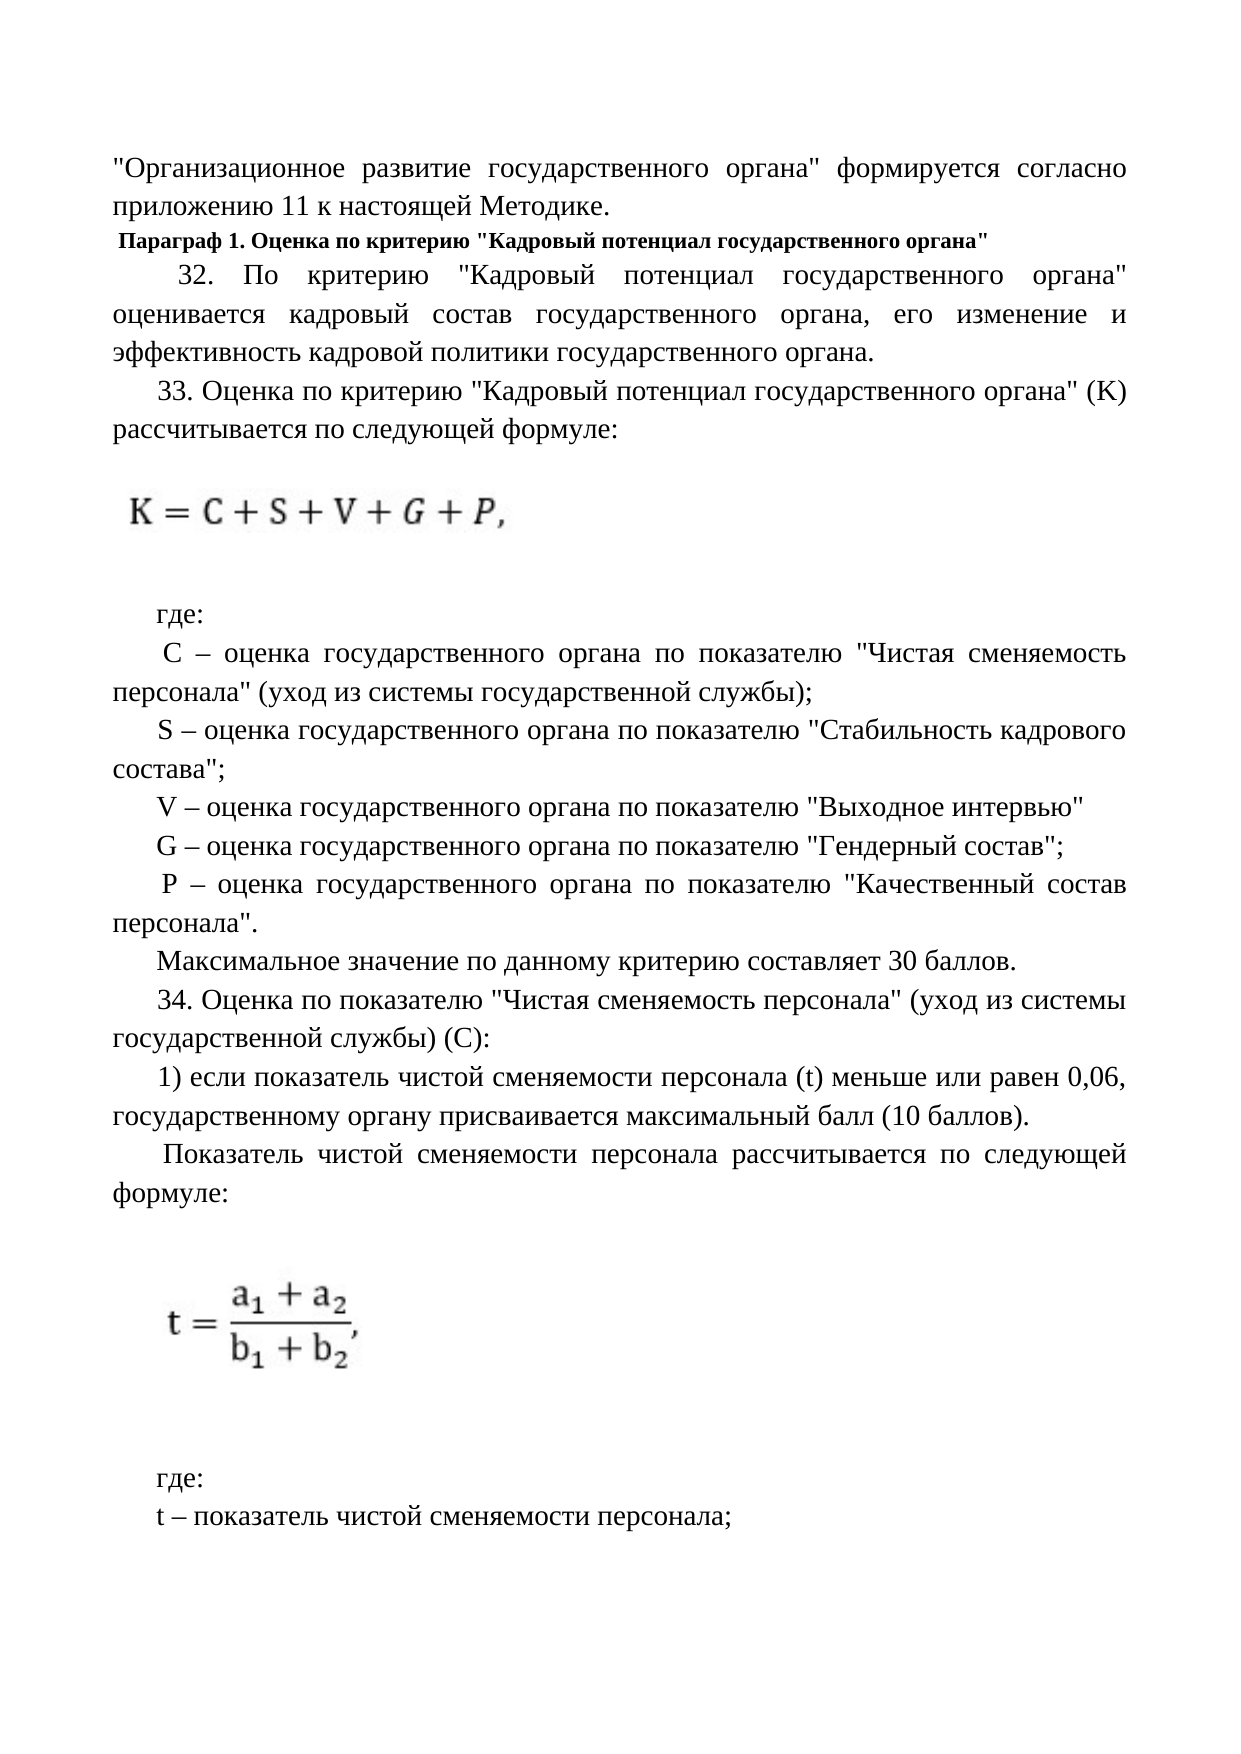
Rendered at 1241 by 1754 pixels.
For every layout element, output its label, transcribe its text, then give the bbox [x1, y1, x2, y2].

text 33. Оценка по критерию "Кадровый потенциал государственного органа" (K) рассчитывается по следующей формуле: [112, 373, 1128, 445]
text Показатель чистой сменяемости персонала рассчитывается по следующей формуле: [112, 1136, 1128, 1208]
text P – оценка государственного органа по показателю "Качественный состав персонала". [112, 866, 1128, 938]
picture [112, 488, 521, 533]
text V – оценка государственного органа по показателю "Выходное интервью" [112, 789, 1128, 823]
picture [112, 1251, 446, 1396]
text Максимальное значение по данному критерию составляет 30 баллов. [112, 943, 1128, 977]
text t – показатель чистой сменяемости персонала; [112, 1498, 1128, 1532]
text G – оценка государственного органа по показателю "Гендерный состав"; [112, 828, 1128, 861]
text Параграф 1. Оценка по критерию "Кадровый потенциал государственного органа" [112, 227, 1128, 253]
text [112, 150, 1128, 222]
text 1) если показатель чистой сменяемости персонала (t) меньше или равен 0,06, государственному органу присваивается максимальный балл (10 баллов). [112, 1059, 1128, 1131]
text C – оценка государственного органа по показателю "Чистая сменяемость персонала" (уход из системы государственной службы); [112, 635, 1128, 707]
text S – оценка государственного органа по показателю "Стабильность кадрового состава"; [112, 712, 1128, 784]
text где: [112, 597, 1128, 630]
text где: [112, 1460, 1128, 1493]
text 34. Оценка по показателю "Чистая сменяемость персонала" (уход из системы государственной службы) (C): [112, 982, 1128, 1054]
text 32. По критерию "Кадровый потенциал государственного органа" оценивается кадровый состав государственного органа, его изменение и эффективность кадровой политики государственного органа. [112, 257, 1128, 368]
